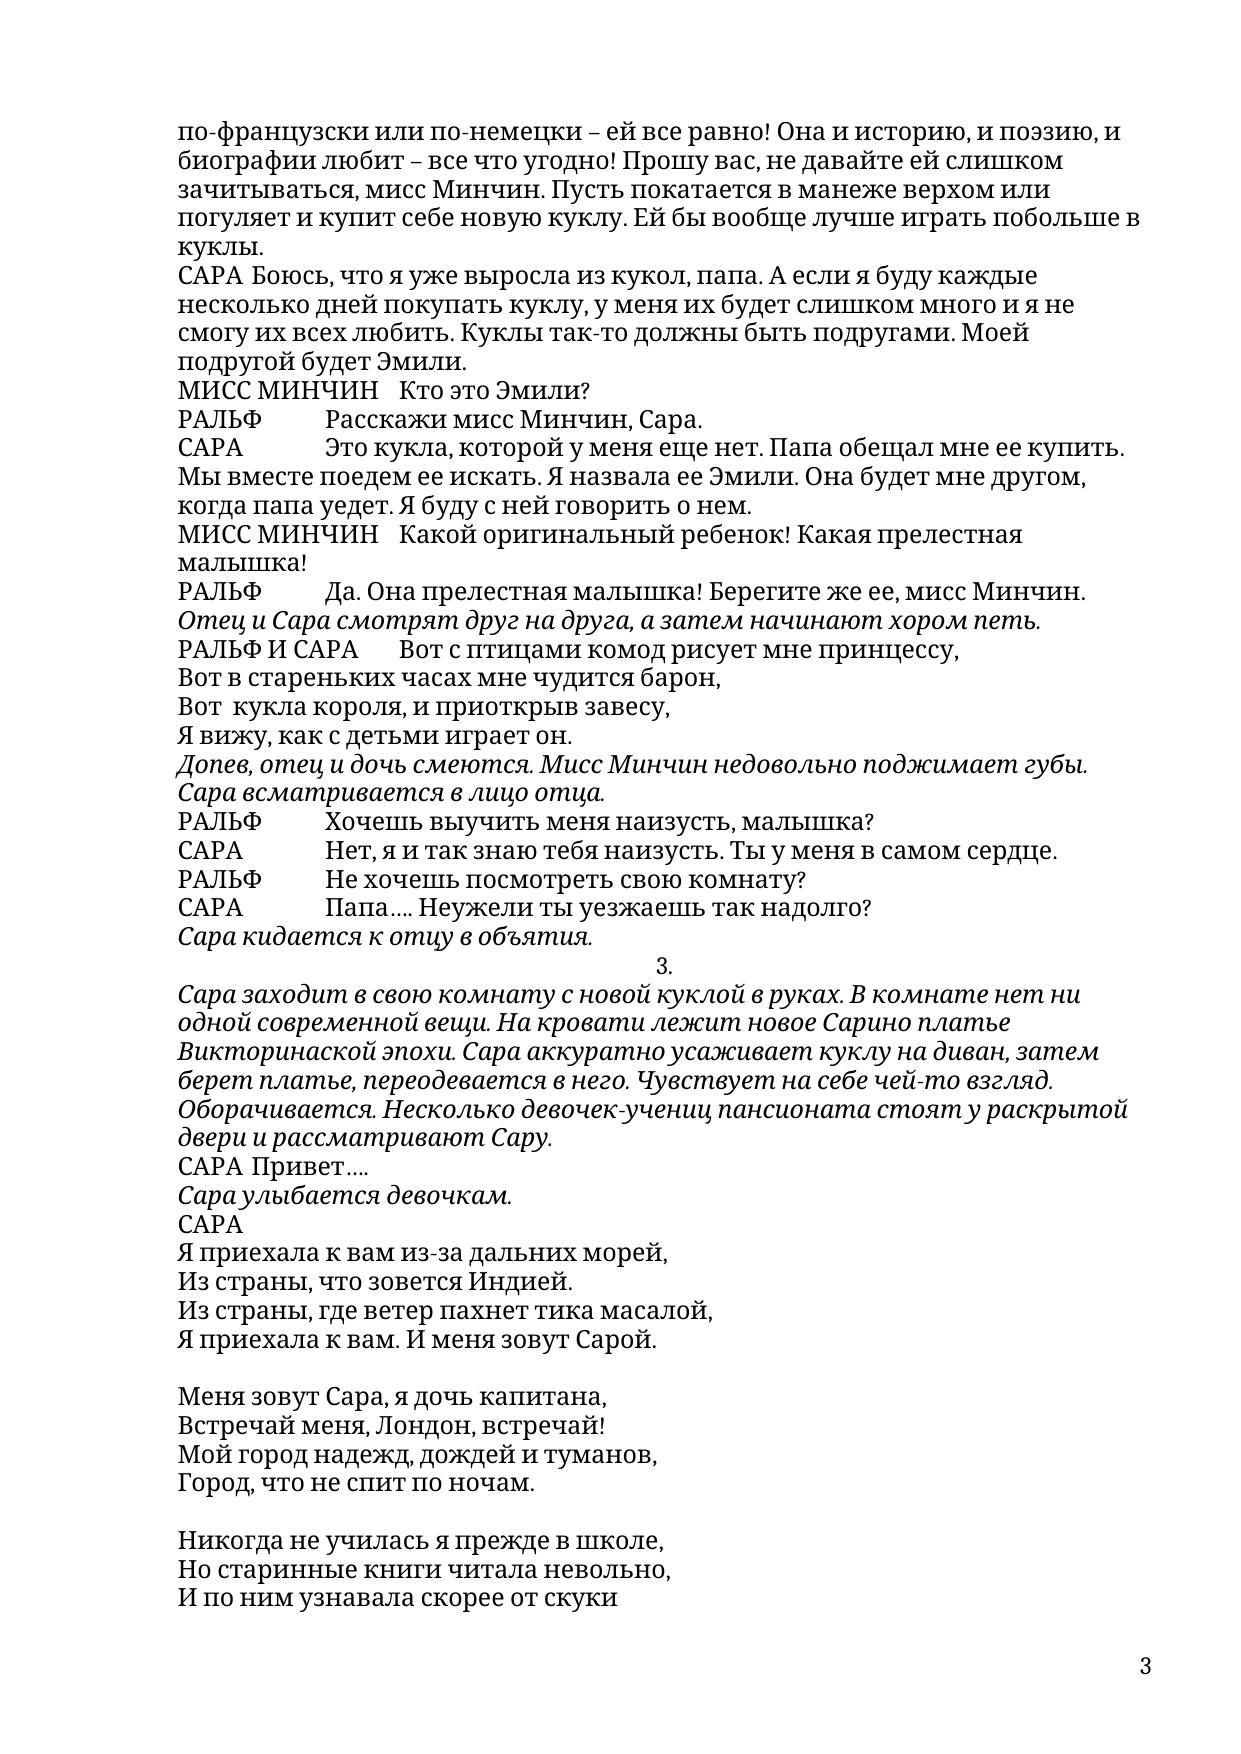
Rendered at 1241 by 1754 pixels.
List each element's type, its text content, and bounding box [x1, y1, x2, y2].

text Вот в стареньких часах мне чудится барон, [177, 664, 1152, 693]
text Сара улыбается девочкам. [177, 1182, 1152, 1211]
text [177, 118, 1152, 262]
text Отец и Сара смотрят друг на друга, а затем начинают хором петь. [177, 607, 1152, 636]
text Меня зовут Сара, я дочь капитана, [177, 1383, 1152, 1412]
text Я приехала к вам из-за дальних морей, [177, 1239, 1152, 1268]
text 3. [177, 952, 1152, 981]
text МИСС МИНЧИН Кто это Эмили? [177, 377, 1152, 406]
text Встречай меня, Лондон, встречай! [177, 1412, 1152, 1441]
text Допев, отец и дочь смеются. Мисс Минчин недовольно поджимает губы. Сара всматривается в лицо отца. [177, 751, 1152, 808]
text Мой город надежд, дождей и туманов, [177, 1441, 1152, 1469]
text Сара заходит в свою комнату с новой куклой в руках. В комнате нет ни одной современной вещи. На кровати лежит новое Сарино платье Викторинаской эпохи. Сара аккуратно усаживает куклу на диван, затем берет платье, переодевается в него. Чувствует на себе чей-то взгляд. Оборачивается. Несколько девочек-учениц пансионата стоят у раскрытой двери и рассматривают Сару. [177, 981, 1152, 1153]
text Из страны, что зовется Индией. [177, 1268, 1152, 1297]
text Из страны, где ветер пахнет тика масалой, [177, 1297, 1152, 1326]
text РАЛЬФ Не хочешь посмотреть свою комнату? [177, 866, 1152, 894]
text И по ним узнавала скорее от скуки [177, 1584, 1152, 1613]
text Но старинные книги читала невольно, [177, 1556, 1152, 1584]
text Вот кукла короля, и приоткрыв завесу, [177, 693, 1152, 722]
text САРА Привет…. [177, 1153, 1152, 1182]
text РАЛЬФ Хочешь выучить меня наизусть, малышка? [177, 808, 1152, 837]
text РАЛЬФ И САРА Вот с птицами комод рисует мне принцессу, [177, 636, 1152, 664]
text САРА Папа…. Неужели ты уезжаешь так надолго? [177, 894, 1152, 923]
text РАЛЬФ Расскажи мисс Минчин, Сара. [177, 406, 1152, 434]
text Город, что не спит по ночам. [177, 1469, 1152, 1498]
text Сара кидается к отцу в объятия. [177, 923, 1152, 952]
text САРА Это кукла, которой у меня еще нет. Папа обещал мне ее купить. Мы вместе поедем ее искать. Я назвала ее Эмили. Она будет мне другом, когда папа уедет. Я буду с ней говорить о нем. [177, 434, 1152, 521]
text Я приехала к вам. И меня зовут Сарой. [177, 1326, 1152, 1354]
text РАЛЬФ Да. Она прелестная малышка! Берегите же ее, мисс Минчин. [177, 578, 1152, 607]
text САРА [177, 1211, 1152, 1239]
text САРА Боюсь, что я уже выросла из кукол, папа. А если я буду каждые несколько дней покупать куклу, у меня их будет слишком много и я не смогу их всех любить. Куклы так-то должны быть подругами. Моей подругой будет Эмили. [177, 262, 1152, 377]
text МИСС МИНЧИН Какой оригинальный ребенок! Какая прелестная малышка! [177, 521, 1152, 578]
text САРА Нет, я и так знаю тебя наизусть. Ты у меня в самом сердце. [177, 837, 1152, 866]
text Никогда не училась я прежде в школе, [177, 1527, 1152, 1556]
text Я вижу, как с детьми играет он. [177, 722, 1152, 751]
